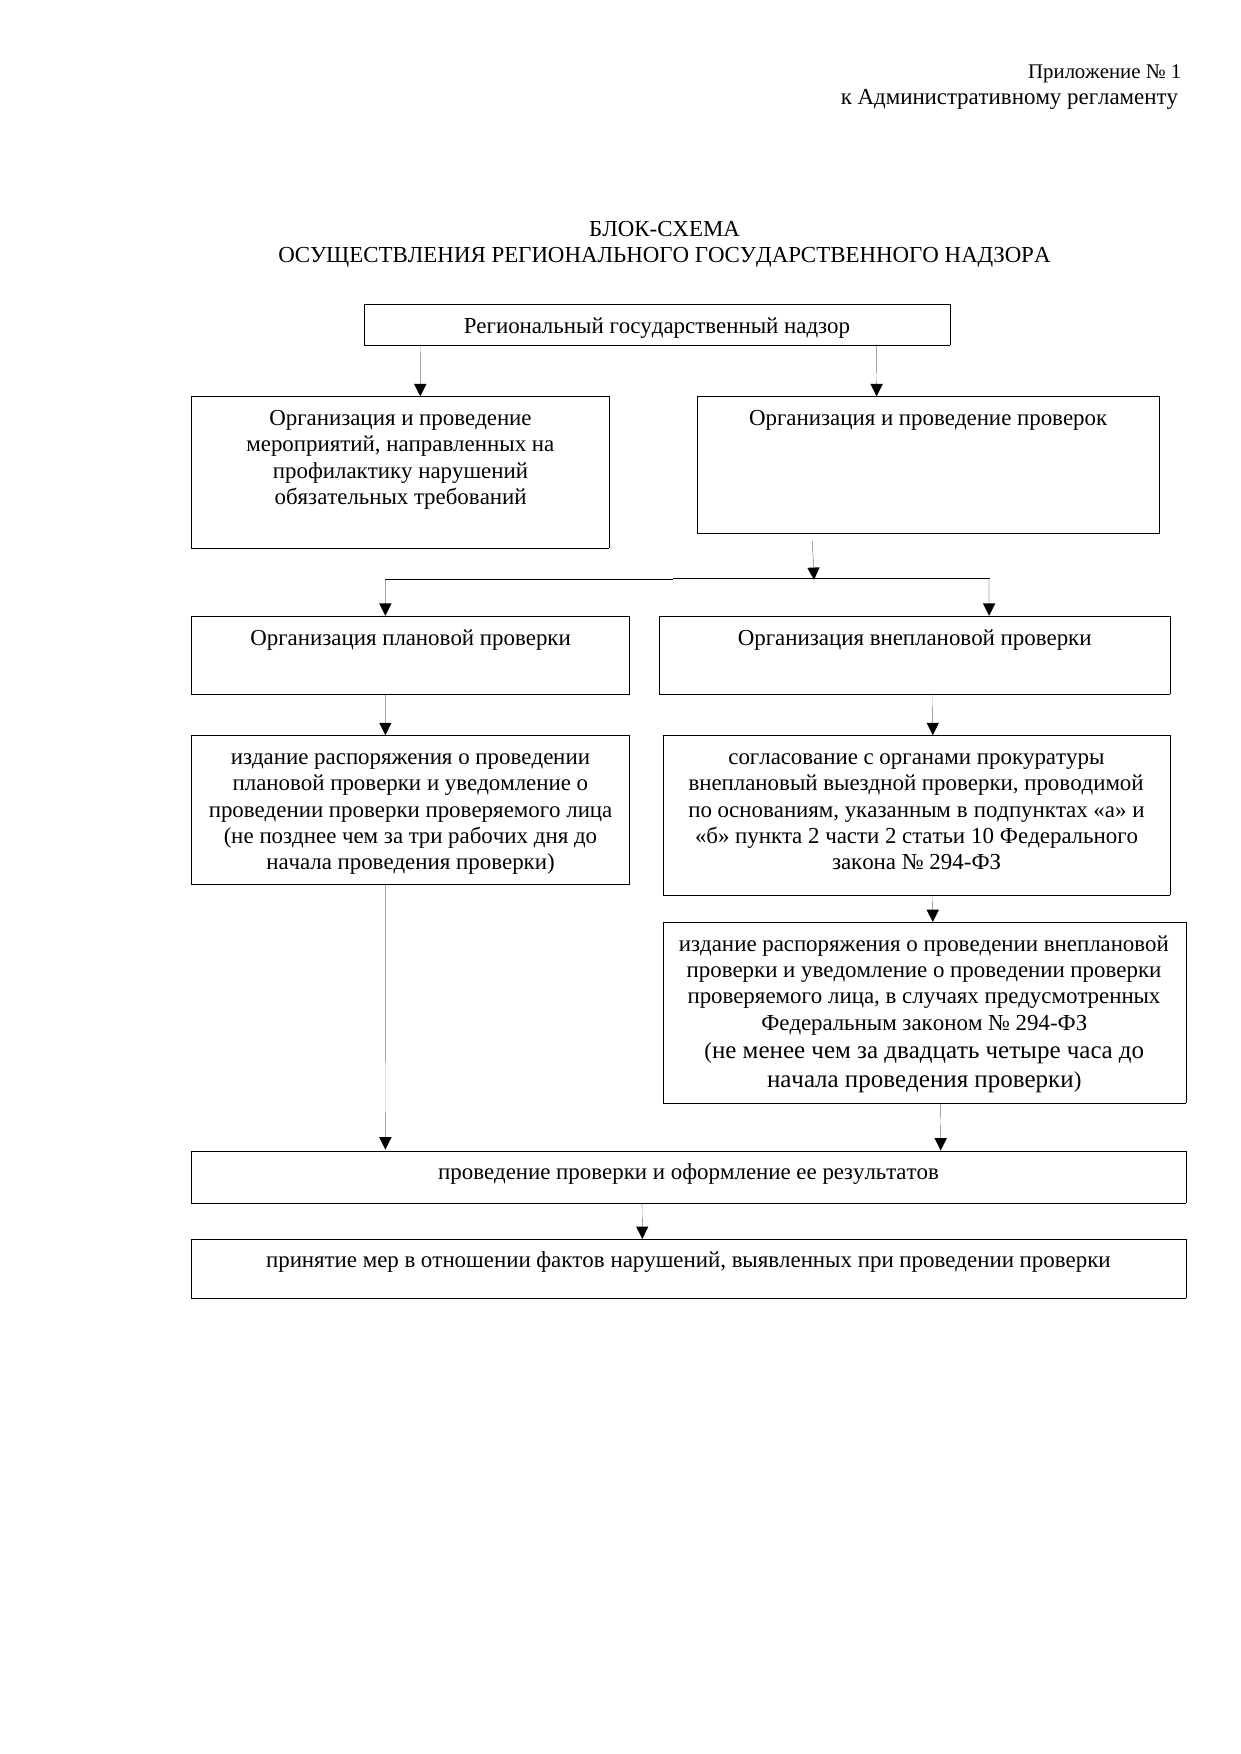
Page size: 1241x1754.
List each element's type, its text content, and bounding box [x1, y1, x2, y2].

text к Административному регламенту [148, 83, 1178, 109]
text ОСУЩЕСТВЛЕНИЯ РЕГИОНАЛЬНОГО ГОСУДАРСТВЕННОГО НАДЗОРА [148, 241, 1181, 268]
text Приложение № 1 [118, 59, 1181, 83]
text БЛОК-СХЕМА [148, 215, 1181, 241]
